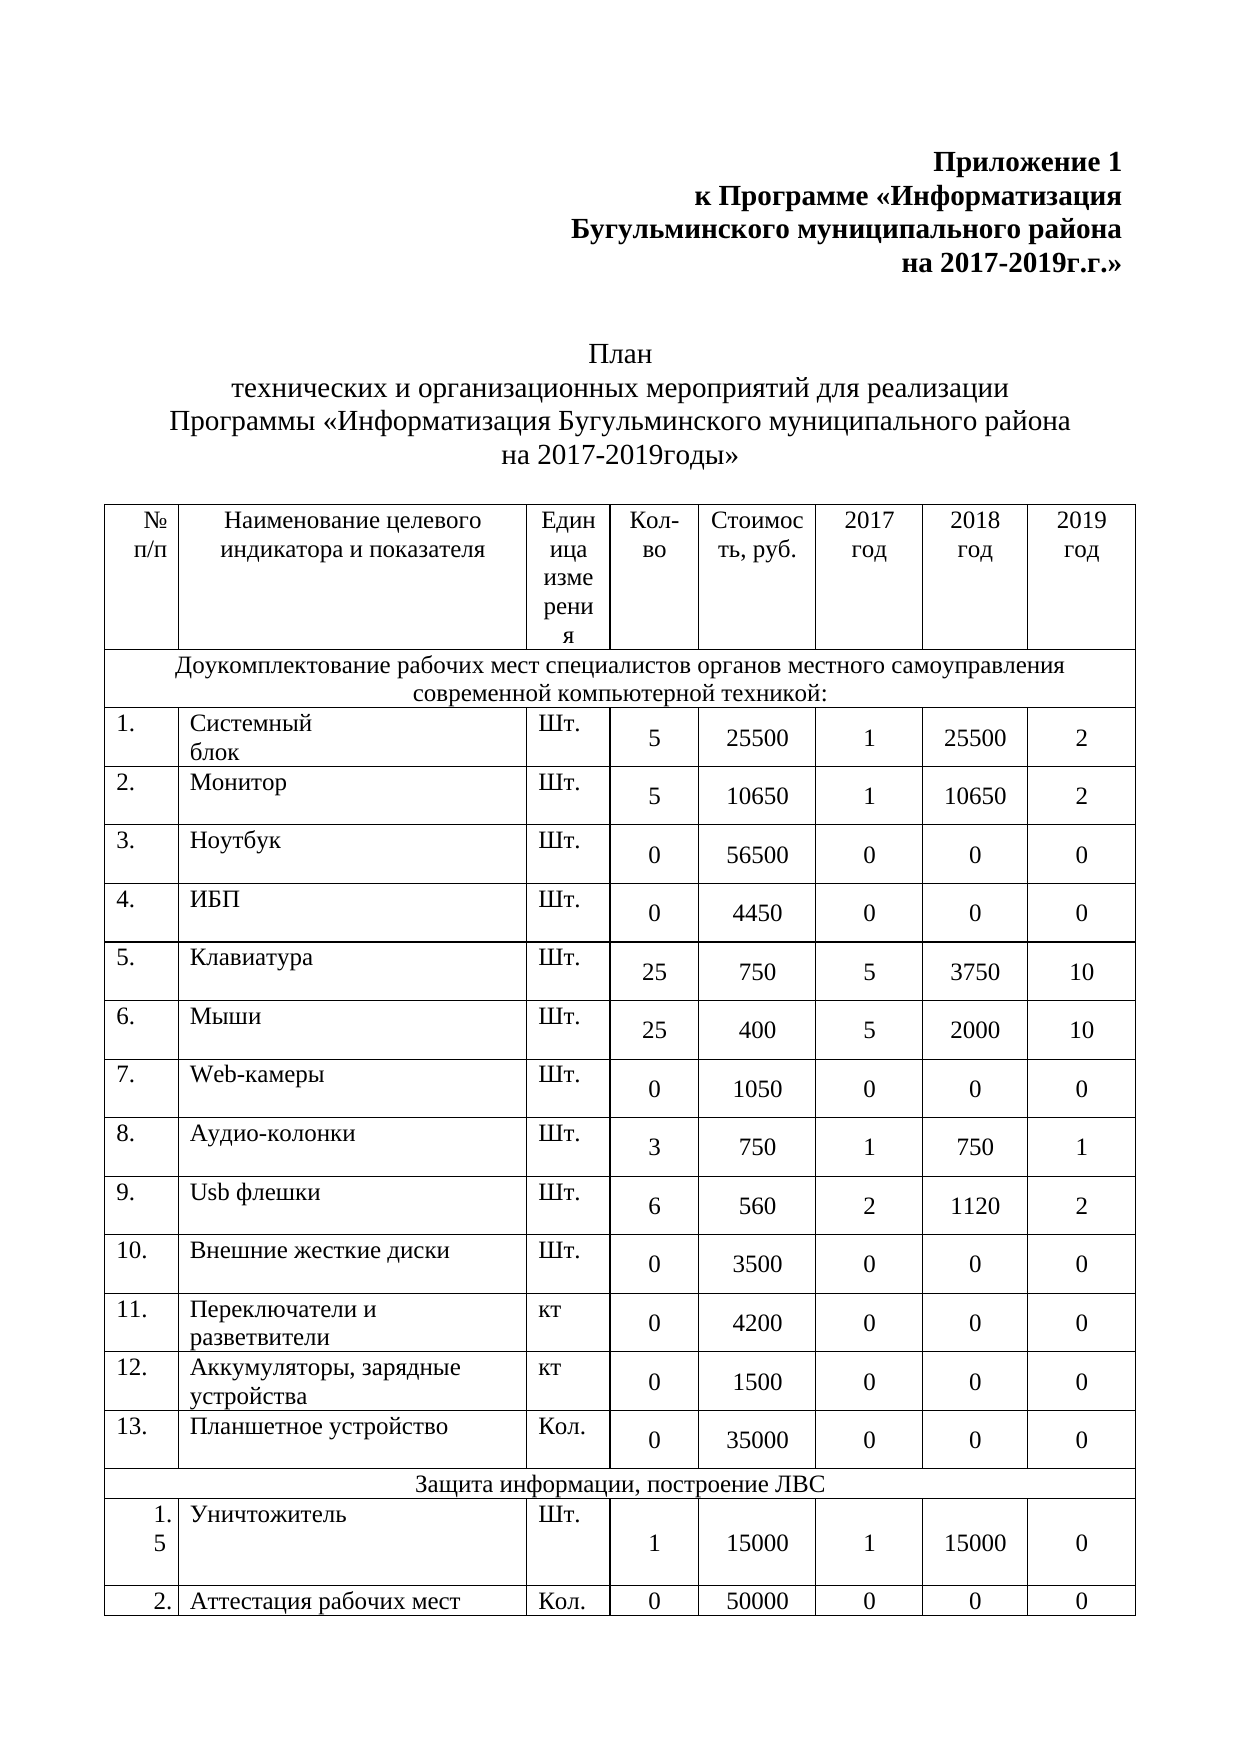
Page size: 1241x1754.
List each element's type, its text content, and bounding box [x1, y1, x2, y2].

table_cell [105, 1352, 178, 1410]
table_cell 0 [1028, 1352, 1135, 1410]
table_cell 0 [923, 1586, 1027, 1615]
table_cell Переключатели и разветвители [179, 1294, 526, 1351]
table_cell 1 [611, 1499, 698, 1585]
table_cell [105, 767, 178, 824]
table_cell [105, 1411, 178, 1468]
table_cell 3 [611, 1118, 698, 1176]
table_cell Планшетное устройство [179, 1411, 526, 1468]
table_header № п/п [105, 505, 178, 649]
table_cell Системный блок [179, 708, 526, 766]
table_cell Шт. [527, 825, 609, 883]
table_cell 0 [923, 1352, 1027, 1410]
table_cell [105, 1060, 178, 1117]
table_cell 0 [923, 1294, 1027, 1351]
table_cell 1 [816, 1499, 922, 1585]
table_cell 15000 [923, 1499, 1027, 1585]
table_cell [105, 1177, 178, 1234]
table_cell 6. [105, 1586, 178, 1615]
table_header Наименование целевого индикатора и показателя [179, 505, 526, 649]
table_cell 0 [923, 1060, 1027, 1117]
table_cell 0 [1028, 1294, 1135, 1351]
table_cell 0 [1028, 1411, 1135, 1468]
table_cell 0 [1028, 825, 1135, 883]
table_cell Шт. [527, 1177, 609, 1234]
table_cell [105, 1001, 178, 1058]
table_cell 2 [1028, 767, 1135, 824]
table_cell 0 [816, 1060, 922, 1117]
table_cell 0 [611, 884, 698, 941]
table_header 2017 год [816, 505, 922, 649]
table_cell 1 [1028, 1118, 1135, 1176]
table_cell 6 [611, 1177, 698, 1234]
table_cell Уничтожитель [179, 1499, 526, 1585]
table_cell 5 [611, 708, 698, 766]
table_cell Шт. [527, 1118, 609, 1176]
table_cell 0 [816, 1235, 922, 1293]
table_cell Шт. [527, 884, 609, 941]
table_header 2019 год [1028, 505, 1135, 649]
table_cell [105, 884, 178, 941]
table_header Стоимость, руб. [699, 505, 815, 649]
table_cell 0 [1028, 1235, 1135, 1293]
table_cell 0 [923, 884, 1027, 941]
text Программы «Информатизация Бугульминского муниципального района [118, 403, 1122, 437]
table_cell Аккумуляторы, зарядные устройства [179, 1352, 526, 1410]
table_cell кт [527, 1352, 609, 1410]
table_cell [105, 1118, 178, 1176]
table_cell 56500 [699, 825, 815, 883]
table_cell Аудио-колонки [179, 1118, 526, 1176]
table_cell 1120 [923, 1177, 1027, 1234]
table_cell Web-камеры [179, 1060, 526, 1117]
table_cell 0 [611, 825, 698, 883]
text Приложение 1 [118, 144, 1122, 178]
table_cell 0 [816, 825, 922, 883]
table_cell 50000 [699, 1586, 815, 1615]
table_cell 1500 [699, 1352, 815, 1410]
table_cell Кол. [527, 1411, 609, 1468]
table_cell 0 [1028, 1060, 1135, 1117]
table_cell Аттестация рабочих мест [179, 1586, 526, 1615]
table_cell 10650 [699, 767, 815, 824]
text на 2017-2019г.г.» [118, 245, 1122, 279]
table_cell [105, 825, 178, 883]
table_cell 0 [1028, 884, 1135, 941]
table_cell 5 [611, 767, 698, 824]
table_cell 25 [611, 1001, 698, 1058]
table_cell 750 [699, 943, 815, 1000]
table_header 2018 год [923, 505, 1027, 649]
text на 2017-2019годы» [118, 437, 1122, 470]
table_cell 1 [816, 1118, 922, 1176]
table_cell [105, 1294, 178, 1351]
table_cell Защита информации, построение ЛВС [105, 1469, 1135, 1498]
table_header Кол-во [611, 505, 698, 649]
text План [118, 336, 1122, 370]
table_cell Монитор [179, 767, 526, 824]
table_cell 0 [816, 1352, 922, 1410]
table_cell 1 [816, 708, 922, 766]
table_cell 750 [923, 1118, 1027, 1176]
table_cell 10 [1028, 943, 1135, 1000]
table_cell ИБП [179, 884, 526, 941]
table_cell 2 [816, 1177, 922, 1234]
table_cell 25500 [923, 708, 1027, 766]
table_cell 0 [816, 884, 922, 941]
text Бугульминского муниципального района [118, 212, 1122, 245]
table_cell Ноутбук [179, 825, 526, 883]
table_cell Клавиатура [179, 943, 526, 1000]
table_cell Шт. [527, 943, 609, 1000]
table_cell 0 [816, 1411, 922, 1468]
table_cell 0 [816, 1294, 922, 1351]
table_cell 0 [611, 1586, 698, 1615]
table_cell 1 [816, 767, 922, 824]
table_cell 2000 [923, 1001, 1027, 1058]
table_cell 10650 [923, 767, 1027, 824]
table_cell 0 [611, 1235, 698, 1293]
table_cell 0 [923, 1235, 1027, 1293]
table_cell Доукомплектование рабочих мест специалистов органов местного самоуправления современной компьютерной техникой: [105, 650, 1135, 707]
table_cell 2 [1028, 708, 1135, 766]
table_cell Шт. [527, 1235, 609, 1293]
table_cell 0 [611, 1060, 698, 1117]
table_cell Внешние жесткие диски [179, 1235, 526, 1293]
table_cell Шт. [527, 1060, 609, 1117]
table_cell [105, 1235, 178, 1293]
table_cell 400 [699, 1001, 815, 1058]
table_cell 4200 [699, 1294, 815, 1351]
table_cell 0 [611, 1411, 698, 1468]
table_cell 35000 [699, 1411, 815, 1468]
table_cell 5 [816, 943, 922, 1000]
table_cell 0 [923, 1411, 1027, 1468]
table_cell 560 [699, 1177, 815, 1234]
table_cell Шт. [527, 1499, 609, 1585]
table_cell 25500 [699, 708, 815, 766]
text технических и организационных мероприятий для реализации [118, 370, 1122, 403]
table_cell Usb флешки [179, 1177, 526, 1234]
table_cell 10 [1028, 1001, 1135, 1058]
table_cell 0 [1028, 1499, 1135, 1585]
table_cell 1050 [699, 1060, 815, 1117]
table_cell 5. [105, 1499, 178, 1585]
table_cell 0 [611, 1294, 698, 1351]
table_cell 3500 [699, 1235, 815, 1293]
table_cell [105, 943, 178, 1000]
table_cell 0 [923, 825, 1027, 883]
text к Программе «Информатизация [118, 178, 1122, 212]
table_cell кт [527, 1294, 609, 1351]
table_cell 5 [816, 1001, 922, 1058]
table_cell 750 [699, 1118, 815, 1176]
table_cell 0 [816, 1586, 922, 1615]
table_cell Шт. [527, 1001, 609, 1058]
table_cell 25 [611, 943, 698, 1000]
table_cell Шт. [527, 767, 609, 824]
table_header Единица измерения [527, 505, 609, 649]
table_cell 0 [611, 1352, 698, 1410]
table_cell Шт. [527, 708, 609, 766]
table_cell Мыши [179, 1001, 526, 1058]
table_cell 2 [1028, 1177, 1135, 1234]
table_cell 0 [1028, 1586, 1135, 1615]
table_cell 4450 [699, 884, 815, 941]
table_cell [105, 708, 178, 766]
table_cell Кол. [527, 1586, 609, 1615]
table_cell 3750 [923, 943, 1027, 1000]
table_cell 15000 [699, 1499, 815, 1585]
